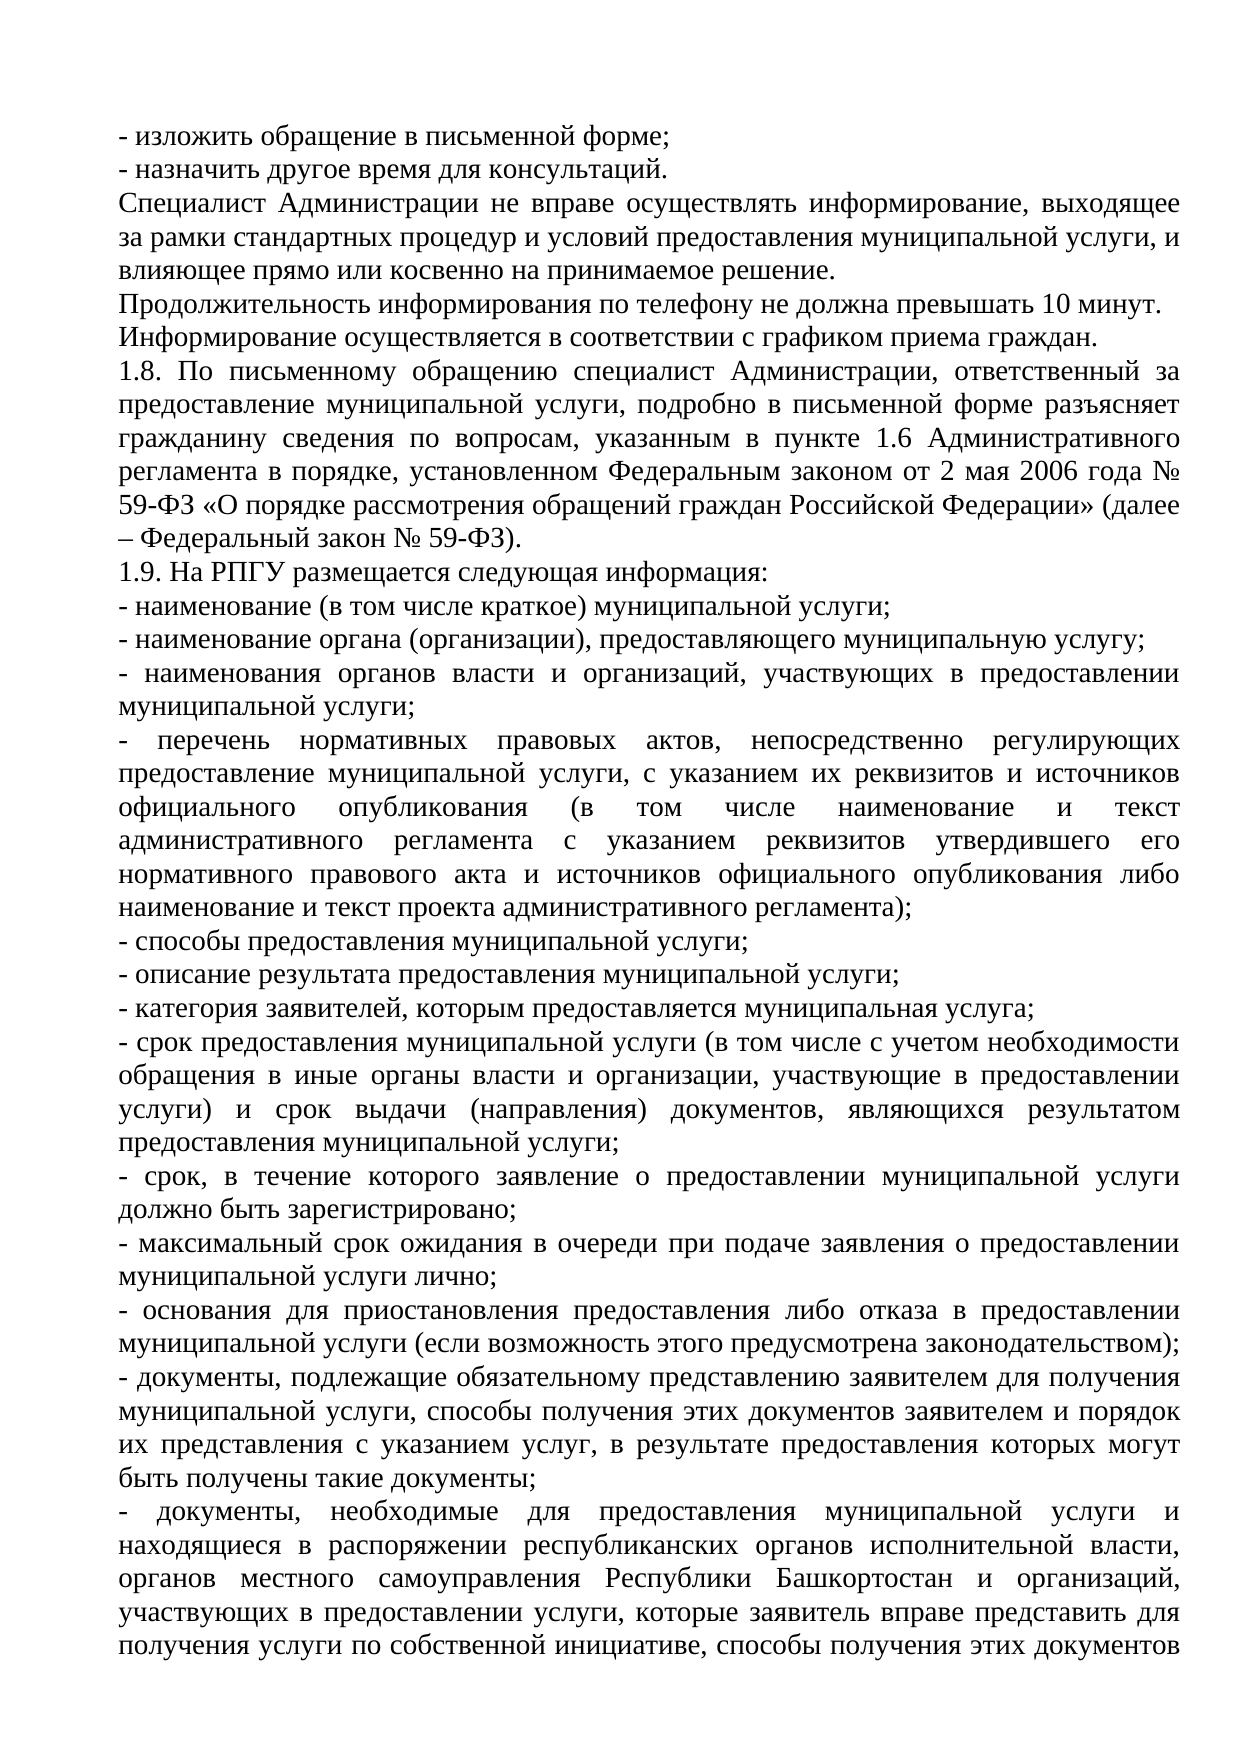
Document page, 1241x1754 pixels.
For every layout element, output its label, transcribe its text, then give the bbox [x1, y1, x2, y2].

text - срок, в течение которого заявление о предоставлении муниципальной услуги должно быть зарегистрировано; [118, 1158, 1181, 1225]
text - наименование (в том числе краткое) муниципальной услуги; [118, 588, 1181, 621]
text Информирование осуществляется в соответствии с графиком приема граждан. [118, 319, 1181, 353]
text - назначить другое время для консультаций. [118, 152, 1181, 185]
text 1.9. На РПГУ размещается следующая информация: [118, 554, 1181, 588]
text - срок предоставления муниципальной услуги (в том числе с учетом необходимости обращения в иные органы власти и организации, участвующие в предоставлении услуги) и срок выдачи (направления) документов, являющихся результатом предоставления муниципальной услуги; [118, 1024, 1181, 1158]
text - изложить обращение в письменной форме; [118, 118, 1181, 152]
text - наименования органов власти и организаций, участвующих в предоставлении муниципальной услуги; [118, 655, 1181, 722]
text - перечень нормативных правовых актов, непосредственно регулирующих предоставление муниципальной услуги, с указанием их реквизитов и источников официального опубликования (в том числе наименование и текст административного регламента с указанием реквизитов утвердившего его нормативного правового акта и источников официального опубликования либо наименование и текст проекта административного регламента); [118, 722, 1181, 923]
text - описание результата предоставления муниципальной услуги; [118, 957, 1181, 990]
text Продолжительность информирования по телефону не должна превышать 10 минут. [118, 286, 1181, 319]
text - наименование органа (организации), предоставляющего муниципальную услугу; [118, 621, 1181, 655]
text - способы предоставления муниципальной услуги; [118, 923, 1181, 957]
text - максимальный срок ожидания в очереди при подаче заявления о предоставлении муниципальной услуги лично; [118, 1225, 1181, 1292]
text - основания для приостановления предоставления либо отказа в предоставлении муниципальной услуги (если возможность этого предусмотрена законодательством); [118, 1292, 1181, 1359]
text 1.8. По письменному обращению специалист Администрации, ответственный за предоставление муниципальной услуги, подробно в письменной форме разъясняет гражданину сведения по вопросам, указанным в пункте 1.6 Административного регламента в порядке, установленном Федеральным законом от 2 мая 2006 года № 59-ФЗ «О порядке рассмотрения обращений граждан Российской Федерации» (далее – Федеральный закон № 59-ФЗ). [118, 353, 1181, 554]
text Специалист Администрации не вправе осуществлять информирование, выходящее за рамки стандартных процедур и условий предоставления муниципальной услуги, и влияющее прямо или косвенно на принимаемое решение. [118, 185, 1181, 286]
text - категория заявителей, которым предоставляется муниципальная услуга; [118, 990, 1181, 1024]
text - документы, подлежащие обязательному представлению заявителем для получения муниципальной услуги, способы получения этих документов заявителем и порядок их представления с указанием услуг, в результате предоставления которых могут быть получены такие документы; [118, 1359, 1181, 1493]
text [118, 1493, 1181, 1661]
